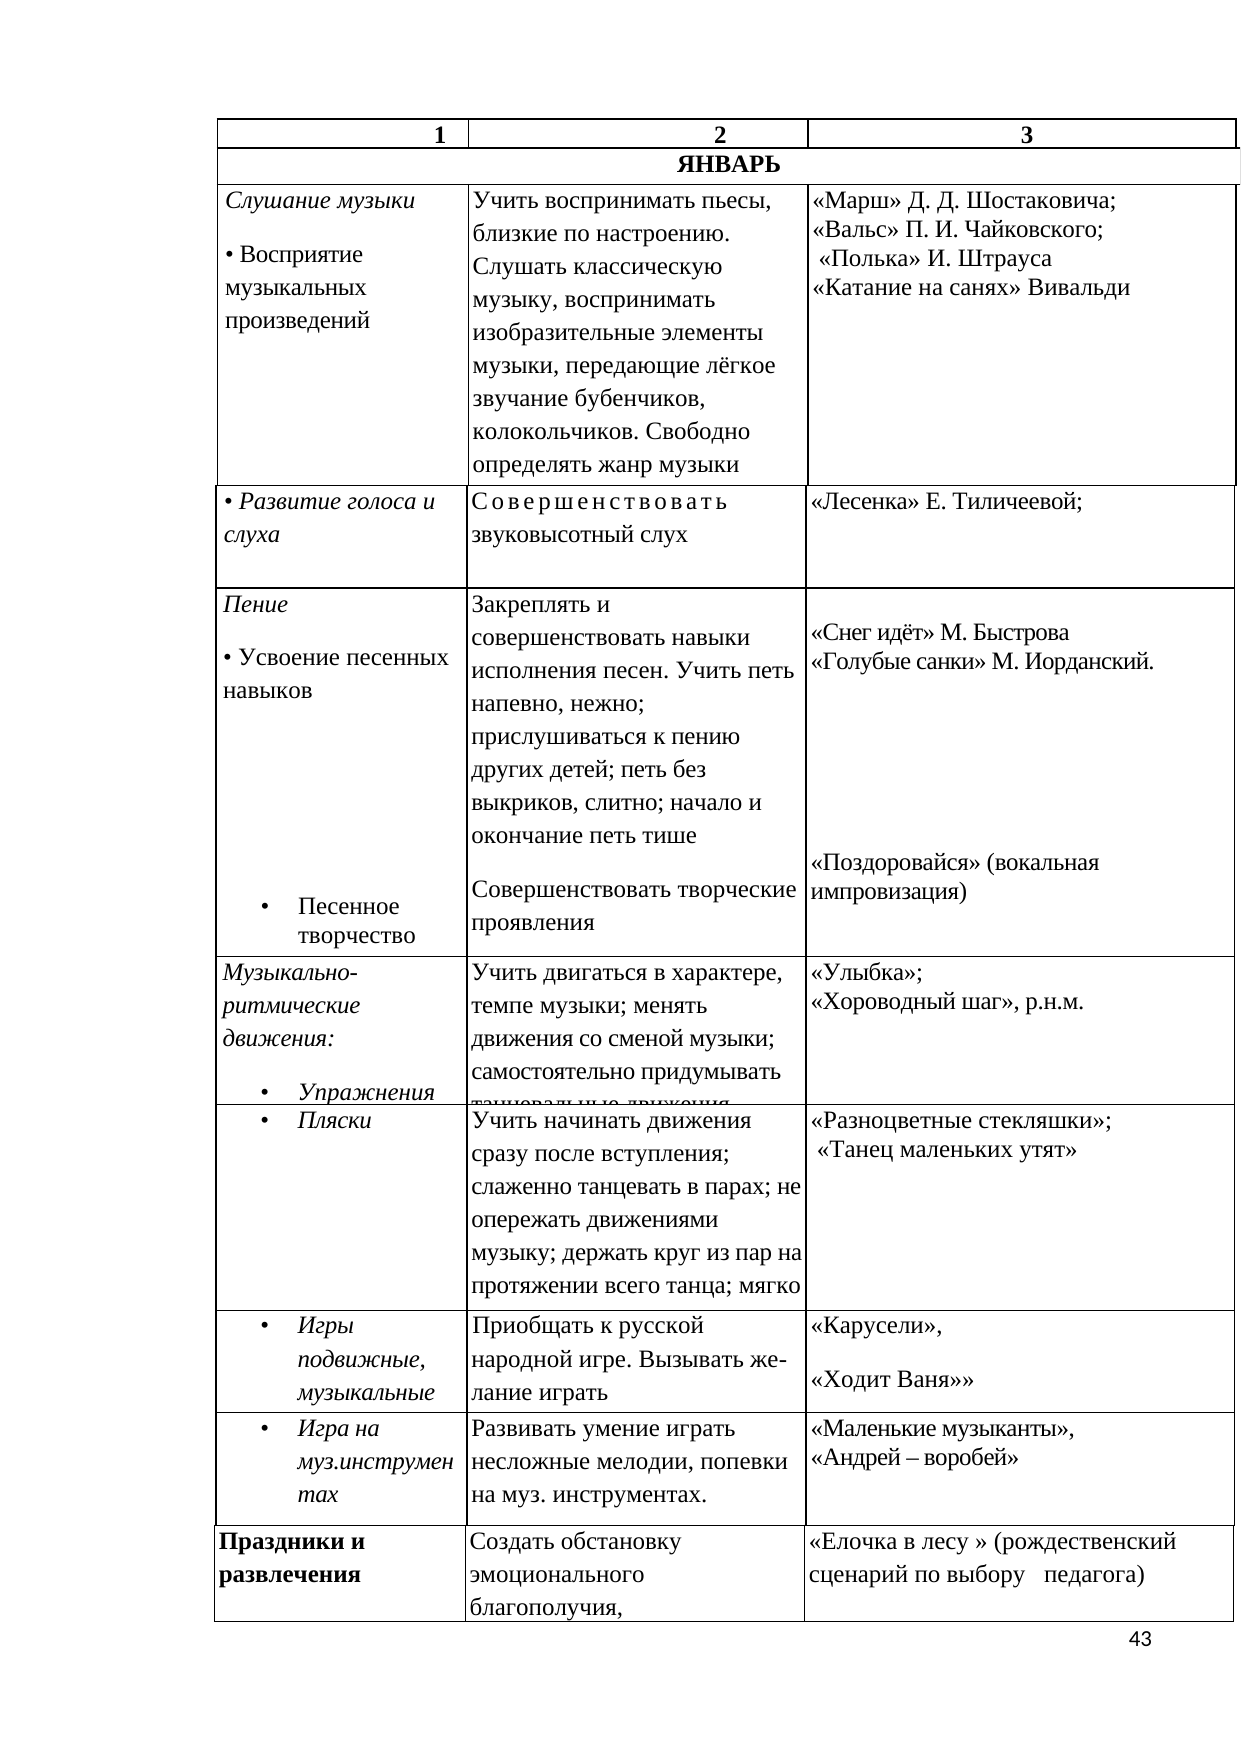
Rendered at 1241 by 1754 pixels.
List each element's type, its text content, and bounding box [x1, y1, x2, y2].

table_cell Совершенствовать звуковысотный слух [468, 486, 805, 587]
table_cell Игра на муз.инструментах [217, 1413, 466, 1516]
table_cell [805, 1526, 1233, 1621]
table_cell ЯНВАРЬ [218, 149, 1240, 184]
table_cell «Маленькие музыканты», «Андрей – воробей» [807, 1413, 1234, 1516]
table_cell Слушание музыки • Восприятие музыкальных произведений [218, 185, 468, 485]
table_cell Развивать умение играть несложные мелодии, попевки на муз. инструментах. [468, 1413, 805, 1516]
table_cell Учить начинать движения сразу после вступления; слаженно танцевать в парах; не опережать движениями музыку; держать круг из пар на протяжении всего танца; мягко водить хоровод [468, 1105, 805, 1309]
table_cell Учить воспринимать пьесы, близкие по настроению. Слушать классическую музыку, воспринимать изобразительные элементы музыки, передающие лёгкое звучание бубенчиков, колокольчиков. Свободно определять жанр музыки [469, 185, 807, 485]
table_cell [466, 1526, 804, 1621]
table_cell [807, 1516, 1234, 1524]
table_cell «Карусели», «Ходит Ваня»» [807, 1311, 1234, 1412]
table_cell «Разноцветные стекляшки»; «Танец маленьких утят» [807, 1105, 1234, 1309]
table_cell «Снег идёт» М. Быстрова «Голубые санки» М. Иорданский. «Поздоровайся» (вокальная импровизация) [807, 589, 1234, 956]
table_cell 1 [218, 120, 468, 147]
table_cell 2 [469, 120, 807, 147]
table_cell • Развитие голоса и слуха [217, 486, 466, 587]
table_cell «Лесенка» Е. Тиличеевой; [807, 486, 1234, 587]
table_cell «Улыбка»; «Хороводный шаг», р.н.м. [807, 957, 1234, 1104]
table_cell Пляски [217, 1105, 466, 1309]
table_cell 3 [809, 120, 1235, 147]
table_cell Приобщать к русской народной игре. Вызывать желание играть [468, 1311, 805, 1412]
table_cell «Марш» Д. Д. Шостаковича; «Вальс» П. И. Чайковского; «Полька» И. Штрауса «Катание на санях» Вивальди [809, 185, 1235, 485]
table_cell Музыкально-ритмические движения: Упражнения [217, 957, 260, 1104]
table_cell Учить двигаться в характере, темпе музыки; менять движения со сменой музыки; самостоятельно придумывать танцевальные движения [468, 957, 805, 1104]
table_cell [215, 1526, 465, 1621]
table_cell Игры подвижные, музыкальные [217, 1311, 466, 1412]
table_cell Пение • Усвоение песенных навыков Песенное творчество [217, 589, 466, 956]
table_cell Закреплять и совершенствовать навыки исполнения песен. Учить петь напевно, нежно; прислушиваться к пению других детей; петь без выкриков, слитно; начало и окончание петь тише Совершенствовать творческие проявления [468, 589, 805, 956]
